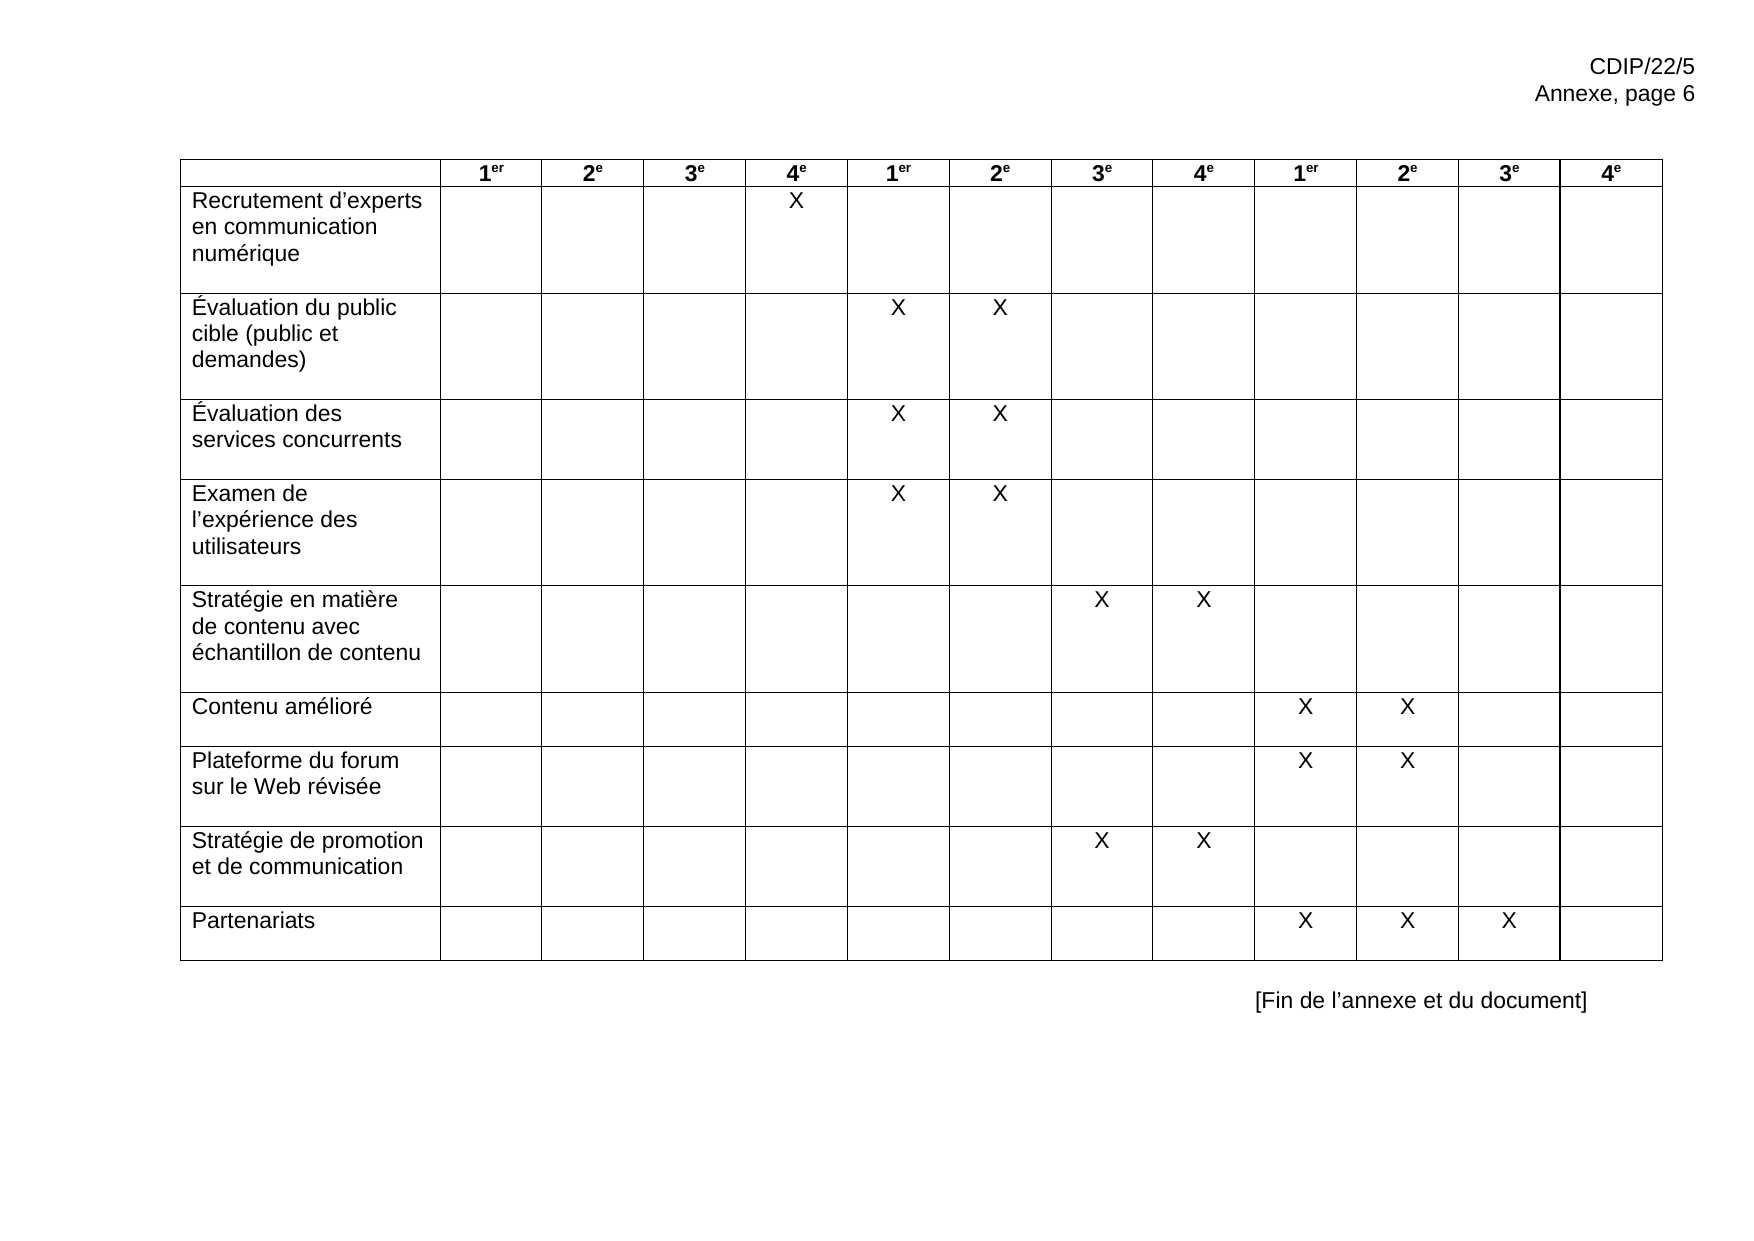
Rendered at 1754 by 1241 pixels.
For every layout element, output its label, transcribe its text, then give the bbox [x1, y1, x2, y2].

table_cell [1561, 187, 1662, 292]
table_cell 3e [1459, 160, 1559, 186]
table_cell X [1357, 747, 1458, 826]
table_cell [542, 586, 643, 692]
text [Fin de l’annexe et du document] [724, 987, 1695, 1013]
table_cell [1561, 747, 1662, 826]
table_cell [1357, 400, 1458, 479]
table_cell [950, 747, 1051, 826]
table_cell [1153, 693, 1254, 746]
table_cell [644, 480, 745, 585]
table_cell X [950, 400, 1051, 479]
table_cell X [950, 480, 1051, 585]
table_cell [1255, 400, 1356, 479]
table_cell [1153, 294, 1254, 399]
table_cell [746, 480, 847, 585]
table_cell Évaluation des services concurrents [181, 400, 440, 479]
table_cell [1052, 187, 1152, 292]
table_cell [1153, 480, 1254, 585]
table_cell [950, 827, 1051, 906]
table_cell [644, 747, 745, 826]
table_cell [1255, 480, 1356, 585]
table_cell [1561, 294, 1662, 399]
table_cell [441, 693, 541, 746]
table_cell X [950, 294, 1051, 399]
table_cell [746, 586, 847, 692]
table_cell [1052, 294, 1152, 399]
table_cell [1459, 400, 1559, 479]
table_cell X [848, 480, 949, 585]
table_cell [1357, 827, 1458, 906]
table_cell 1er [441, 160, 541, 186]
table_cell Partenariats [181, 907, 440, 959]
table_cell X [1153, 586, 1254, 692]
table_cell [1153, 400, 1254, 479]
table_cell [542, 747, 643, 826]
table_cell [542, 693, 643, 746]
table_cell [644, 294, 745, 399]
table_cell [1459, 294, 1559, 399]
table_cell [542, 400, 643, 479]
table_cell [441, 400, 541, 479]
table_cell 3e [1052, 160, 1152, 186]
table_cell [746, 400, 847, 479]
table_cell X [1357, 907, 1458, 959]
table_cell [1052, 480, 1152, 585]
table_cell [848, 693, 949, 746]
table_cell [848, 907, 949, 959]
table_cell 4e [746, 160, 847, 186]
table_cell [1561, 827, 1662, 906]
table_cell [441, 586, 541, 692]
table_cell [1153, 747, 1254, 826]
table_cell [1255, 187, 1356, 292]
table_cell [644, 693, 745, 746]
table_cell 1er [1255, 160, 1356, 186]
table_cell [950, 693, 1051, 746]
table_cell [746, 294, 847, 399]
table_cell [1357, 480, 1458, 585]
table_cell 4e [1153, 160, 1254, 186]
table_cell [542, 907, 643, 959]
table_cell [542, 827, 643, 906]
table_cell [1459, 586, 1559, 692]
table_cell X [1357, 693, 1458, 746]
table_cell [1561, 400, 1662, 479]
table_cell 4e [1561, 160, 1662, 186]
table_cell [441, 907, 541, 959]
table_cell [441, 747, 541, 826]
table_cell [746, 827, 847, 906]
table_cell [441, 187, 541, 292]
table_cell [644, 907, 745, 959]
table_cell [1357, 187, 1458, 292]
table_cell 1er [848, 160, 949, 186]
table_cell [848, 747, 949, 826]
table_cell X [746, 187, 847, 292]
table_cell Recrutement d’experts en communication numérique [181, 187, 440, 292]
table_cell Évaluation du public cible (public et demandes) [181, 294, 440, 399]
table_cell X [1255, 907, 1356, 959]
table_cell [1052, 907, 1152, 959]
table_cell [1255, 827, 1356, 906]
table_cell X [1459, 907, 1559, 959]
table_cell [746, 693, 847, 746]
table_cell [1153, 907, 1254, 959]
table_cell 2e [1357, 160, 1458, 186]
table_cell [950, 907, 1051, 959]
table_cell [1459, 187, 1559, 292]
table_cell [542, 480, 643, 585]
table_cell [746, 907, 847, 959]
table_cell [1153, 187, 1254, 292]
table_cell [1052, 747, 1152, 826]
table_cell X [848, 400, 949, 479]
table_cell [644, 586, 745, 692]
table_cell [1357, 294, 1458, 399]
table_cell [1459, 693, 1559, 746]
table_cell [644, 827, 745, 906]
table_cell [441, 827, 541, 906]
table_cell Stratégie de promotion et de communication [181, 827, 440, 906]
table_cell [1052, 400, 1152, 479]
table_cell [644, 400, 745, 479]
table_cell [1561, 480, 1662, 585]
table_cell 3e [644, 160, 745, 186]
table_cell [1255, 586, 1356, 692]
table_header Activités [181, 160, 440, 186]
table_cell [441, 294, 541, 399]
table_cell Stratégie en matière de contenu avec échantillon de contenu [181, 586, 440, 692]
table_cell [1561, 586, 1662, 692]
table_cell [746, 747, 847, 826]
table_cell [644, 187, 745, 292]
table_cell 2e [542, 160, 643, 186]
table_cell Plateforme du forum sur le Web révisée [181, 747, 440, 826]
table_cell Examen de l’expérience des utilisateurs [181, 480, 440, 585]
table_cell [542, 187, 643, 292]
table_cell [848, 187, 949, 292]
table_cell [441, 480, 541, 585]
table_cell [950, 586, 1051, 692]
table_cell [848, 827, 949, 906]
table_cell [1561, 693, 1662, 746]
table_cell X [1255, 693, 1356, 746]
table_cell X [1255, 747, 1356, 826]
table_cell [1459, 747, 1559, 826]
table_cell Contenu amélioré [181, 693, 440, 746]
table_cell [848, 586, 949, 692]
table_cell [950, 187, 1051, 292]
table_cell X [848, 294, 949, 399]
table_cell X [1052, 586, 1152, 692]
table_cell [1052, 693, 1152, 746]
table_cell [1561, 907, 1662, 959]
table_cell X [1153, 827, 1254, 906]
table_cell [542, 294, 643, 399]
table_cell [1459, 827, 1559, 906]
table_cell [1255, 294, 1356, 399]
table_cell [1357, 586, 1458, 692]
table_cell X [1052, 827, 1152, 906]
table_cell 2e [950, 160, 1051, 186]
table_cell [1459, 480, 1559, 585]
